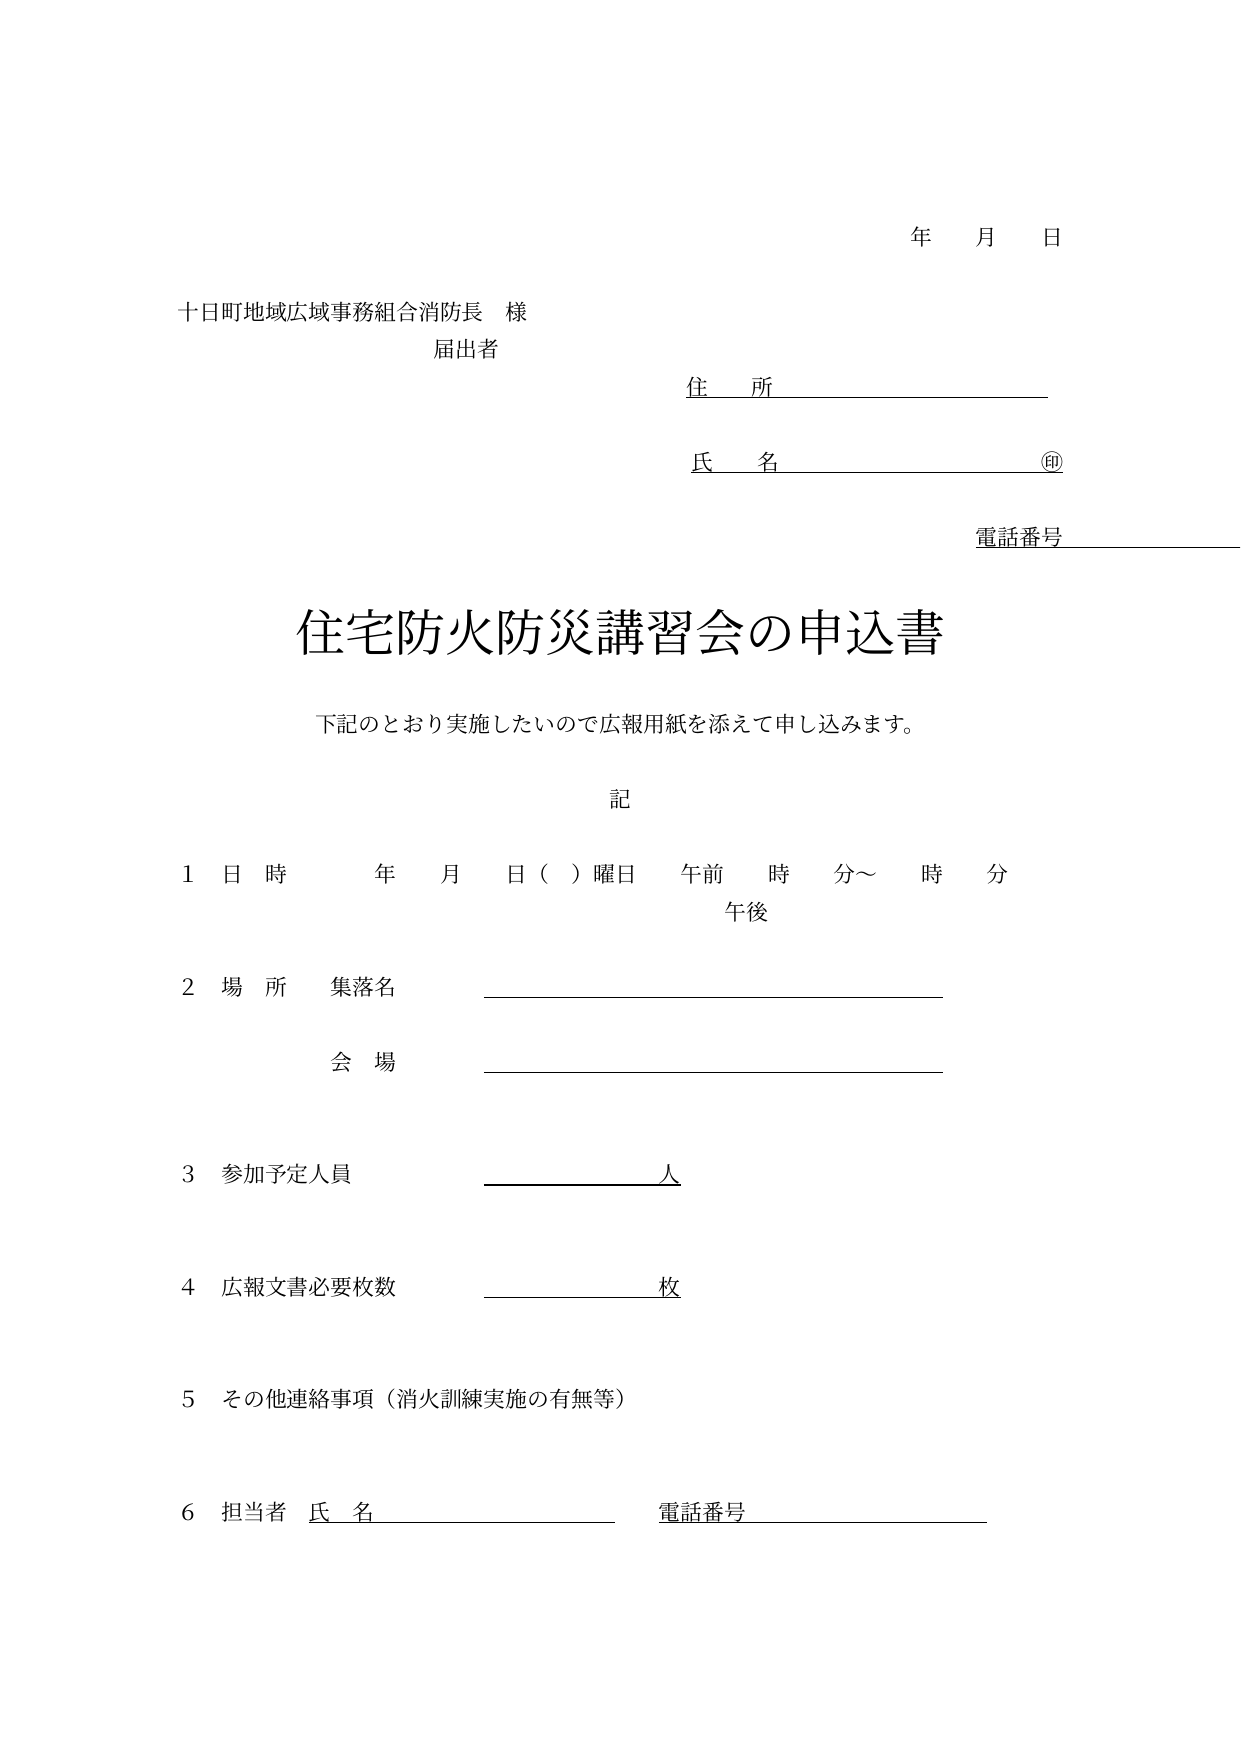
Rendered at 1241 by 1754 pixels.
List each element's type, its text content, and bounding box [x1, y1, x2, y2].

text 会 場 [177, 1042, 1063, 1079]
text ２ 場 所 集落名 [177, 967, 1063, 1004]
text １ 日 時 年 月 日（ ）曜日 午前 時 分～ 時 分 [177, 854, 1063, 892]
text 氏 名 ㊞ [177, 442, 1063, 479]
text 住宅防火防災講習会の申込書 [177, 592, 1063, 667]
text 届出者 [177, 329, 1063, 367]
text ４ 広報文書必要枚数 枚 [177, 1267, 1063, 1304]
text 年 月 日 [177, 217, 1063, 254]
text ６ 担当者 氏 名 電話番号 [177, 1492, 1063, 1529]
text ５ その他連絡事項（消火訓練実施の有無等） [177, 1379, 1063, 1417]
text 電話番号 [177, 517, 1063, 554]
text 十日町地域広域事務組合消防長 様 [177, 292, 1063, 329]
text 下記のとおり実施したいので広報用紙を添えて申し込みます。 [177, 704, 1063, 742]
text ３ 参加予定人員 人 [177, 1154, 1063, 1192]
text 記 [177, 779, 1063, 817]
text 午後 [177, 892, 1063, 929]
text 住 所 [177, 367, 1063, 404]
